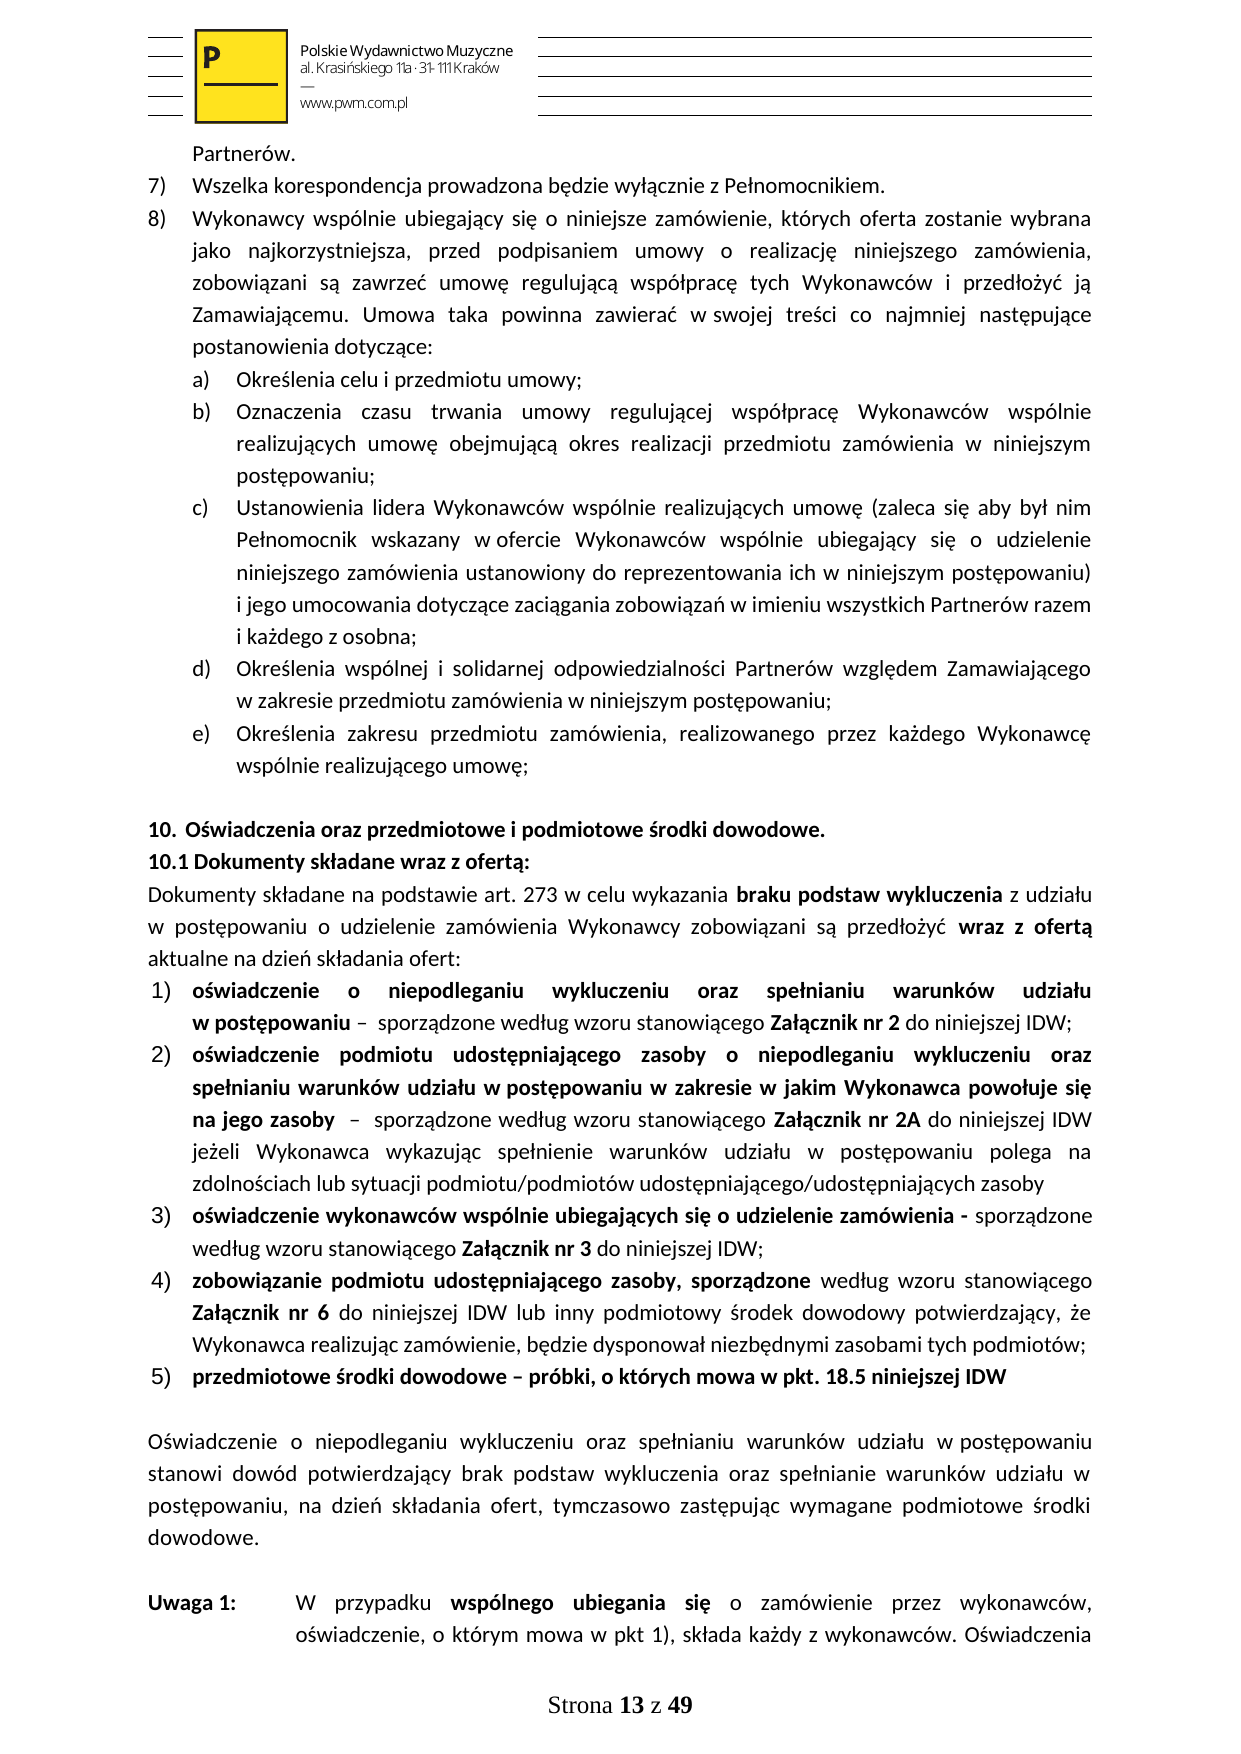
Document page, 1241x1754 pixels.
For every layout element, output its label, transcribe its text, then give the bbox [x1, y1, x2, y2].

list Ustanowienia lidera Wykonawców wspólnie realizujących umowę (zaleca się aby był nim Pełnomocnik wskazany w ofercie Wykonawców wspólnie ubiegający się o udzielenie niniejszego zamówienia ustanowiony do reprezentowania ich w niniejszym postępowaniu) i jego umocowania dotyczące zaciągania zobowiązań w imieniu wszystkich Partnerów razem i każdego z osobna; [192, 493, 1093, 650]
text Oświadczenie o niepodleganiu wykluczeniu oraz spełnianiu warunków udziału w postępowaniu stanowi dowód potwierdzający brak podstaw wykluczenia oraz spełnianie warunków udziału w postępowaniu, na dzień składania ofert, tymczasowo zastępując wymagane podmiotowe środki dowodowe. [148, 1427, 1093, 1551]
text Dokumenty składane na podstawie art. 273 w celu wykazania braku podstaw wykluczenia z udziału w postępowaniu o udzielenie zamówienia Wykonawcy zobowiązani są przedłożyć wraz z ofertą aktualne na dzień składania ofert: [148, 880, 1093, 972]
list przedmiotowe środki dowodowe – próbki, o których mowa w pkt. 18.5 niniejszej IDW [151, 1362, 1093, 1391]
subtitle 10.1 Dokumenty składane wraz z ofertą: [148, 847, 1093, 876]
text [148, 1588, 1093, 1648]
list oświadczenie podmiotu udostępniającego zasoby o niepodleganiu wykluczeniu oraz spełnianiu warunków udziału w postępowaniu w zakresie w jakim Wykonawca powołuje się na jego zasoby – sporządzone według wzoru stanowiącego Załącznik nr 2A do niniejszej IDW jeżeli Wykonawca wykazując spełnienie warunków udziału w postępowaniu polega na zdolnościach lub sytuacji podmiotu/podmiotów udostępniającego/udostępniających zasoby [151, 1041, 1093, 1197]
list Oznaczenia czasu trwania umowy regulującej współpracę Wykonawców wspólnie realizujących umowę obejmującą okres realizacji przedmiotu zamówienia w niniejszym postępowaniu; [192, 397, 1093, 489]
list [148, 139, 1093, 167]
list Określenia celu i przedmiotu umowy; [192, 365, 1093, 393]
list oświadczenie o niepodleganiu wykluczeniu oraz spełnianiu warunków udziału w postępowaniu – sporządzone według wzoru stanowiącego Załącznik nr 2 do niniejszej IDW; [151, 976, 1093, 1036]
list Określenia wspólnej i solidarnej odpowiedzialności Partnerów względem Zamawiającego w zakresie przedmiotu zamówienia w niniejszym postępowaniu; [192, 654, 1093, 714]
list Określenia zakresu przedmiotu zamówienia, realizowanego przez każdego Wykonawcę wspólnie realizującego umowę; [192, 719, 1093, 779]
list Wykonawcy wspólnie ubiegający się o niniejsze zamówienie, których oferta zostanie wybrana jako najkorzystniejsza, przed podpisaniem umowy o realizację niniejszego zamówienia, zobowiązani są zawrzeć umowę regulującą współpracę tych Wykonawców i przedłożyć ją Zamawiającemu. Umowa taka powinna zawierać w swojej treści co najmniej następujące postanowienia dotyczące: [148, 204, 1093, 361]
list zobowiązanie podmiotu udostępniającego zasoby, sporządzone według wzoru stanowiącego Załącznik nr 6 do niniejszej IDW lub inny podmiotowy środek dowodowy potwierdzający, że Wykonawca realizując zamówienie, będzie dysponował niezbędnymi zasobami tych podmiotów; [151, 1266, 1093, 1358]
subtitle Oświadczenia oraz przedmiotowe i podmiotowe środki dowodowe. [148, 815, 1093, 843]
list Wszelka korespondencja prowadzona będzie wyłącznie z Pełnomocnikiem. [148, 172, 1093, 199]
list oświadczenie wykonawców wspólnie ubiegających się o udzielenie zamówienia - sporządzone według wzoru stanowiącego Załącznik nr 3 do niniejszej IDW; [151, 1202, 1093, 1262]
